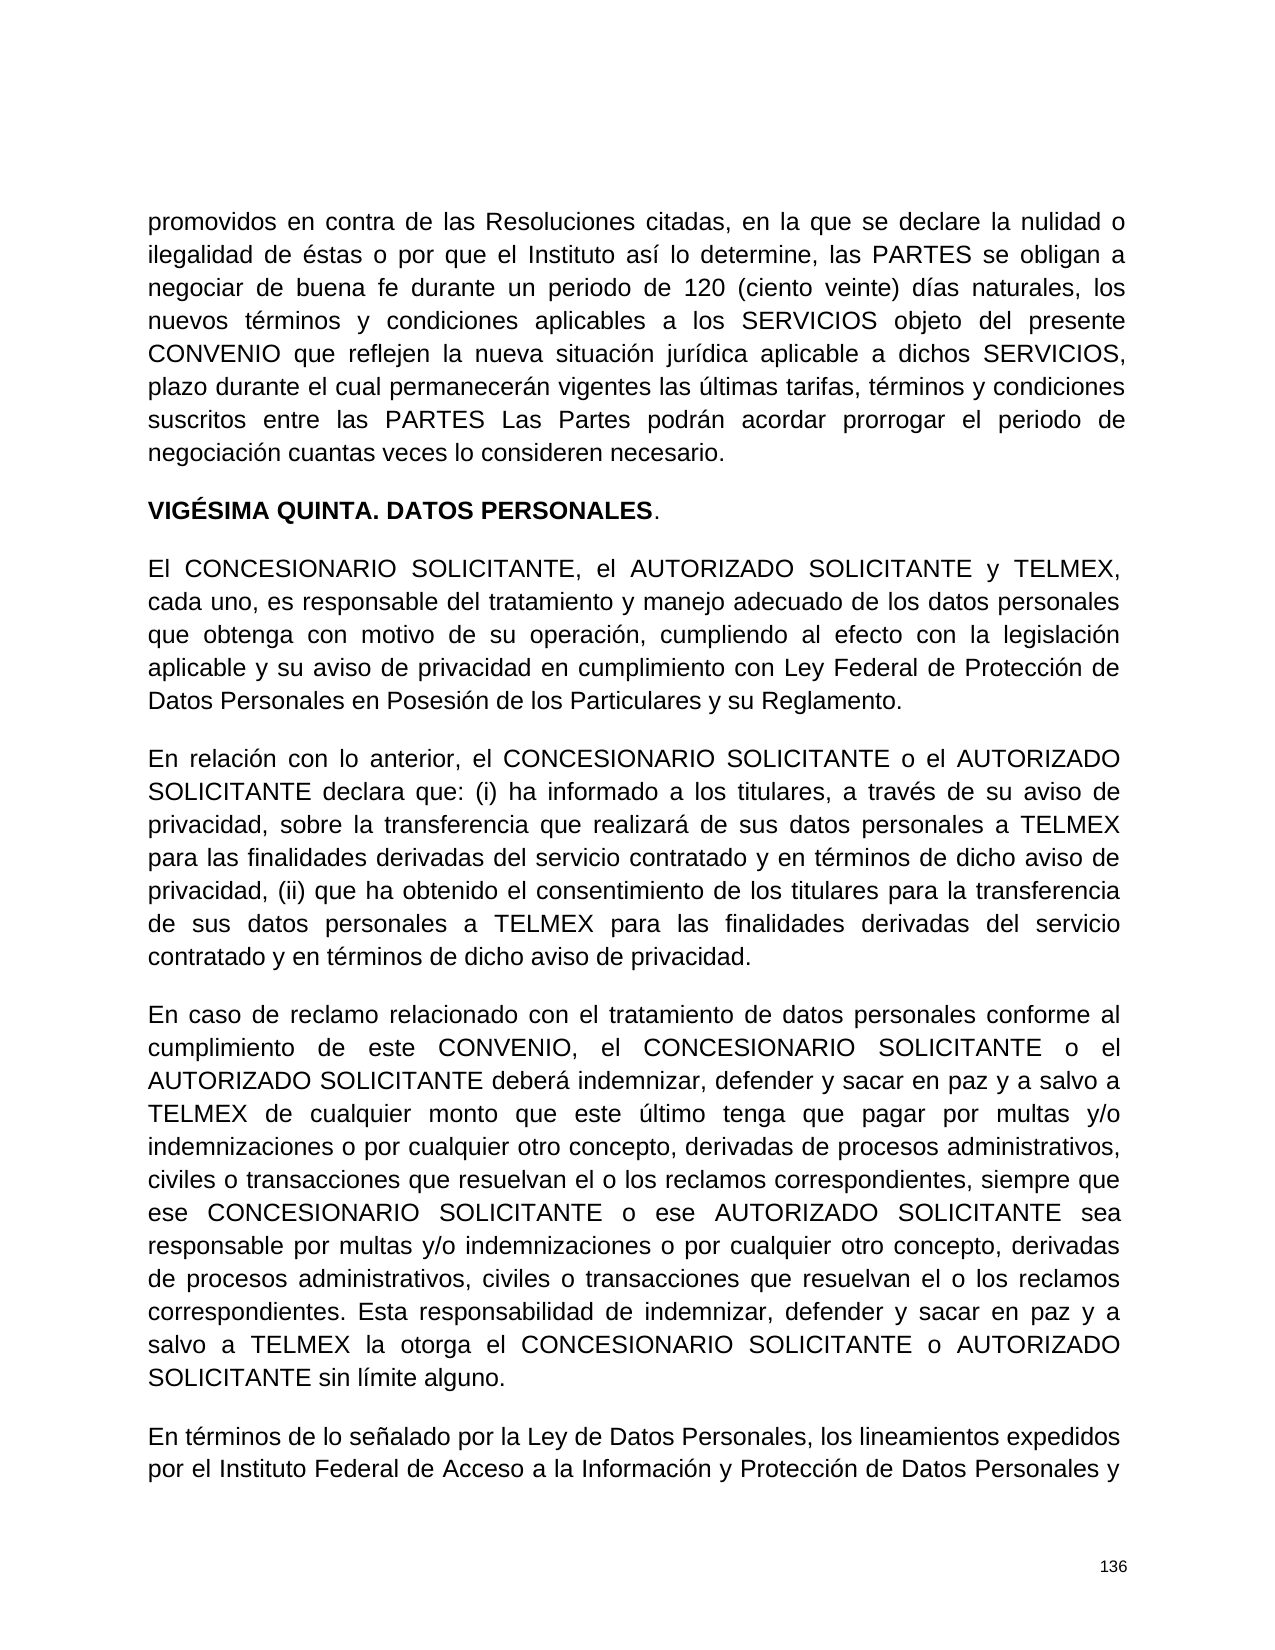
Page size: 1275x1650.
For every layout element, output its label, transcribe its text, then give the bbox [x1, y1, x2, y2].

text En relación con lo anterior, el CONCESIONARIO SOLICITANTE o el AUTORIZADO SOLICITANTE declara que: (i) ha informado a los titulares, a través de su aviso de privacidad, sobre la transferencia que realizará de sus datos personales a TELMEX para las finalidades derivadas del servicio contratado y en términos de dicho aviso de privacidad, (ii) que ha obtenido el consentimiento de los titulares para la transferencia de sus datos personales a TELMEX para las finalidades derivadas del servicio contratado y en términos de dicho aviso de privacidad. [148, 744, 1122, 971]
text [148, 1421, 1122, 1483]
text En caso de reclamo relacionado con el tratamiento de datos personales conforme al cumplimiento de este CONVENIO, el CONCESIONARIO SOLICITANTE o el AUTORIZADO SOLICITANTE deberá indemnizar, defender y sacar en paz y a salvo a TELMEX de cualquier monto que este último tenga que pagar por multas y/o indemnizaciones o por cualquier otro concepto, derivadas de procesos administrativos, civiles o transacciones que resuelvan el o los reclamos correspondientes, siempre que ese CONCESIONARIO SOLICITANTE o ese AUTORIZADO SOLICITANTE sea responsable por multas y/o indemnizaciones o por cualquier otro concepto, derivadas de procesos administrativos, civiles o transacciones que resuelvan el o los reclamos correspondientes. Esta responsabilidad de indemnizar, defender y sacar en paz y a salvo a TELMEX la otorga el CONCESIONARIO SOLICITANTE o AUTORIZADO SOLICITANTE sin límite alguno. [148, 1000, 1122, 1392]
text VIGÉSIMA QUINTA. DATOS PERSONALES. [148, 496, 1122, 525]
text El CONCESIONARIO SOLICITANTE, el AUTORIZADO SOLICITANTE y TELMEX, cada uno, es responsable del tratamiento y manejo adecuado de los datos personales que obtenga con motivo de su operación, cumpliendo al efecto con la legislación aplicable y su aviso de privacidad en cumplimiento con Ley Federal de Protección de Datos Personales en Posesión de los Particulares y su Reglamento. [148, 554, 1122, 715]
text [148, 207, 1127, 467]
